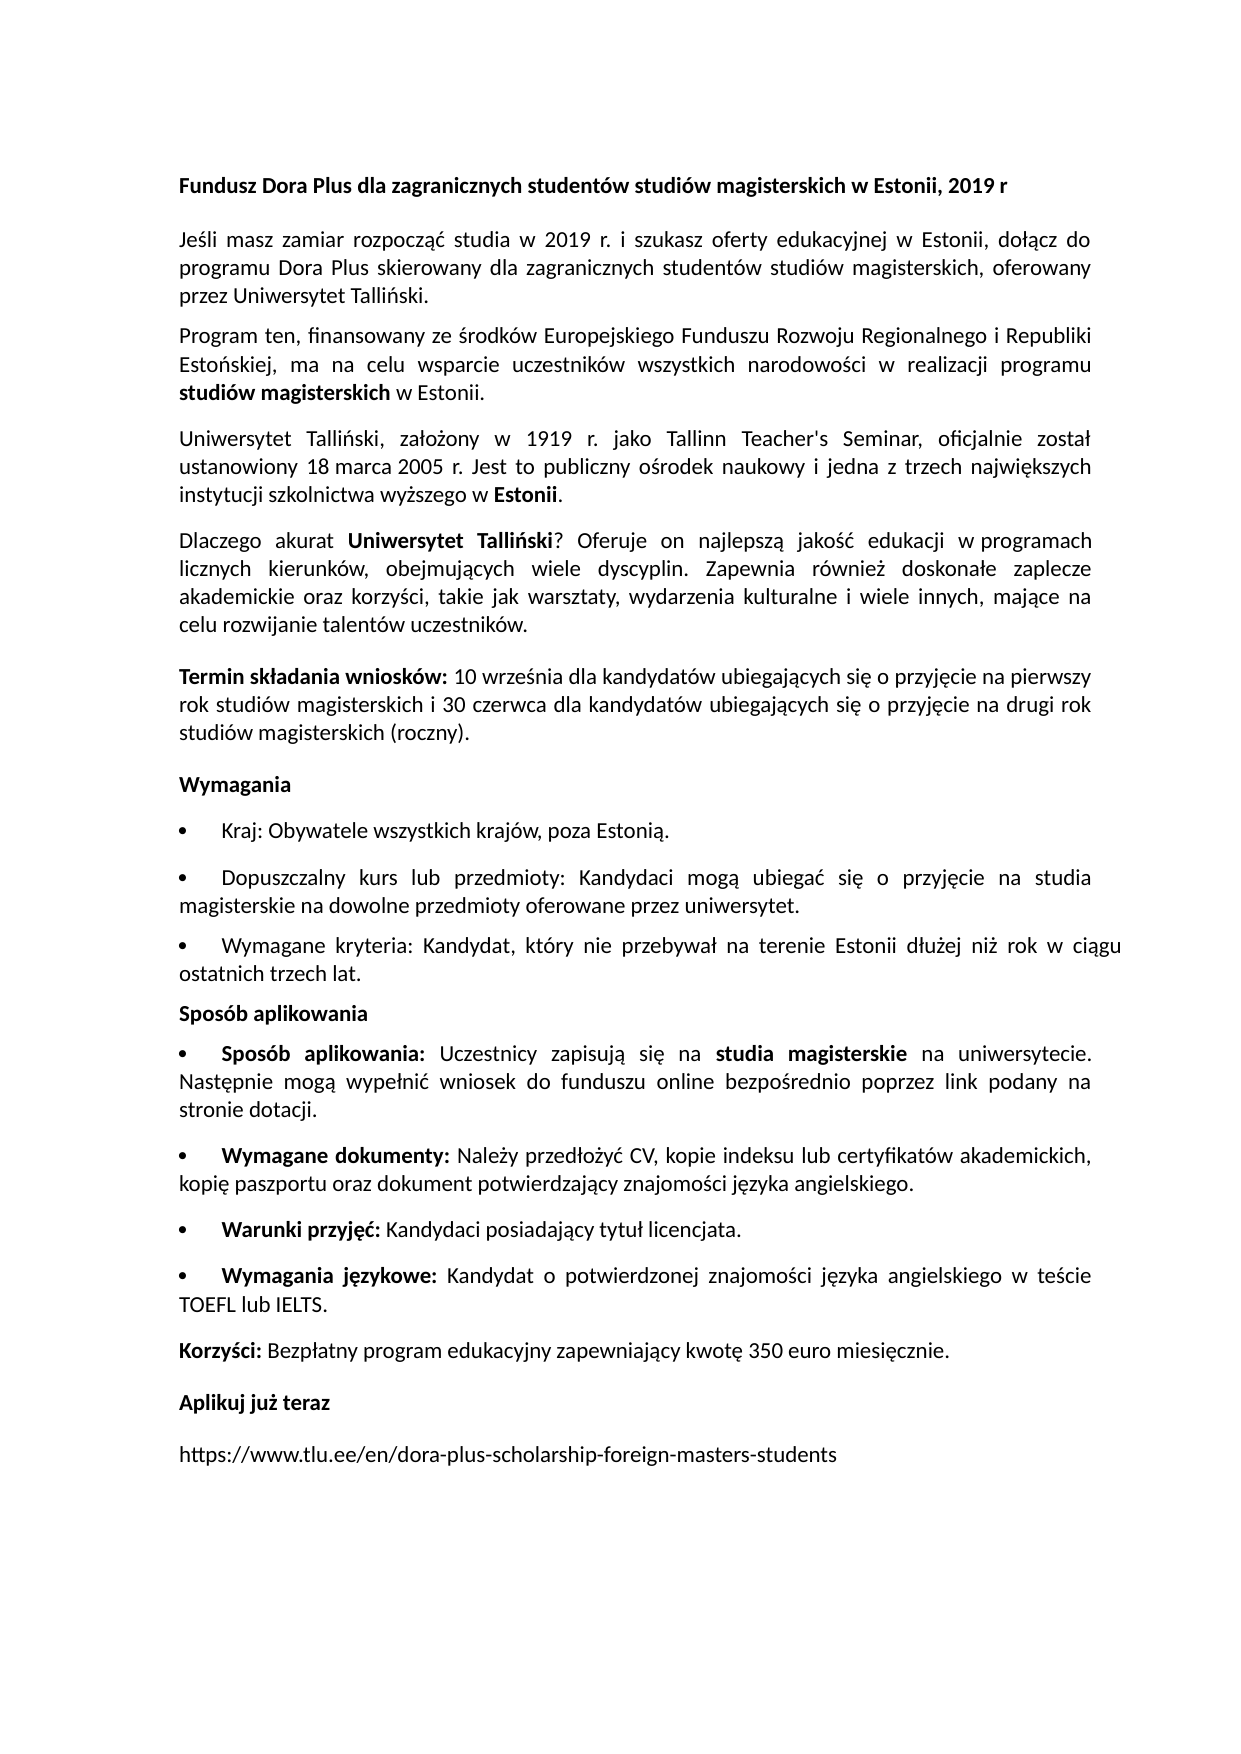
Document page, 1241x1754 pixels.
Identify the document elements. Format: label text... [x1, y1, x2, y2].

list Warunki przyjęć: Kandydaci posiadający tytuł licencjata. [179, 1216, 1093, 1243]
text https://www.tlu.ee/en/dora-plus-scholarship-foreign-masters-students [179, 1440, 1093, 1468]
list Wymagane dokumenty: Należy przedłożyć CV, kopie indeksu lub certyfikatów akademickich, kopię paszportu oraz dokument potwierdzający znajomości języka angielskiego. [179, 1141, 1093, 1197]
text Wymagania [179, 771, 1093, 798]
list Wymagania językowe: Kandydat o potwierdzonej znajomości języka angielskiego w teście TOEFL lub IELTS. [179, 1262, 1093, 1318]
text Sposób aplikowania [179, 999, 1093, 1027]
list Kraj: Obywatele wszystkich krajów, poza Estonią. [179, 817, 1093, 845]
text Dlaczego akurat Uniwersytet Talliński? Oferuje on najlepszą jakość edukacji w programach licznych kierunków, obejmujących wiele dyscyplin. Zapewnia również doskonałe zaplecze akademickie oraz korzyści, takie jak warsztaty, wydarzenia kulturalne i wiele innych, mające na celu rozwijanie talentów uczestników. [179, 526, 1093, 638]
text Jeśli masz zamiar rozpocząć studia w 2019 r. i szukasz oferty edukacyjnej w Estonii, dołącz do programu Dora Plus skierowany dla zagranicznych studentów studiów magisterskich, oferowany przez Uniwersytet Talliński. [179, 226, 1093, 309]
text Uniwersytet Talliński, założony w 1919 r. jako Tallinn Teacher's Seminar, oficjalnie został ustanowiony 18 marca 2005 r. Jest to publiczny ośrodek naukowy i jedna z trzech największych instytucji szkolnictwa wyższego w Estonii. [179, 424, 1093, 508]
list Wymagane kryteria: Kandydat, który nie przebywał na terenie Estonii dłużej niż rok w ciągu ostatnich trzech lat. [179, 931, 1124, 987]
list Dopuszczalny kurs lub przedmioty: Kandydaci mogą ubiegać się o przyjęcie na studia magisterskie na dowolne przedmioty oferowane przez uniwersytet. [179, 863, 1093, 919]
text Korzyści: Bezpłatny program edukacyjny zapewniający kwotę 350 euro miesięcznie. [179, 1336, 1093, 1364]
text Termin składania wniosków: 10 września dla kandydatów ubiegających się o przyjęcie na pierwszy rok studiów magisterskich i 30 czerwca dla kandydatów ubiegających się o przyjęcie na drugi rok studiów magisterskich (roczny). [179, 662, 1093, 746]
list Sposób aplikowania: Uczestnicy zapisują się na studia magisterskie na uniwersytecie. Następnie mogą wypełnić wniosek do funduszu online bezpośrednio poprzez link podany na stronie dotacji. [179, 1039, 1093, 1123]
text Program ten, finansowany ze środków Europejskiego Funduszu Rozwoju Regionalnego i Republiki Estońskiej, ma na celu wsparcie uczestników wszystkich narodowości w realizacji programu studiów magisterskich w Estonii. [179, 322, 1093, 406]
text Aplikuj już teraz [179, 1388, 1093, 1416]
text Fundusz Dora Plus dla zagranicznych studentów studiów magisterskich w Estonii, 2019 r [179, 171, 1093, 199]
